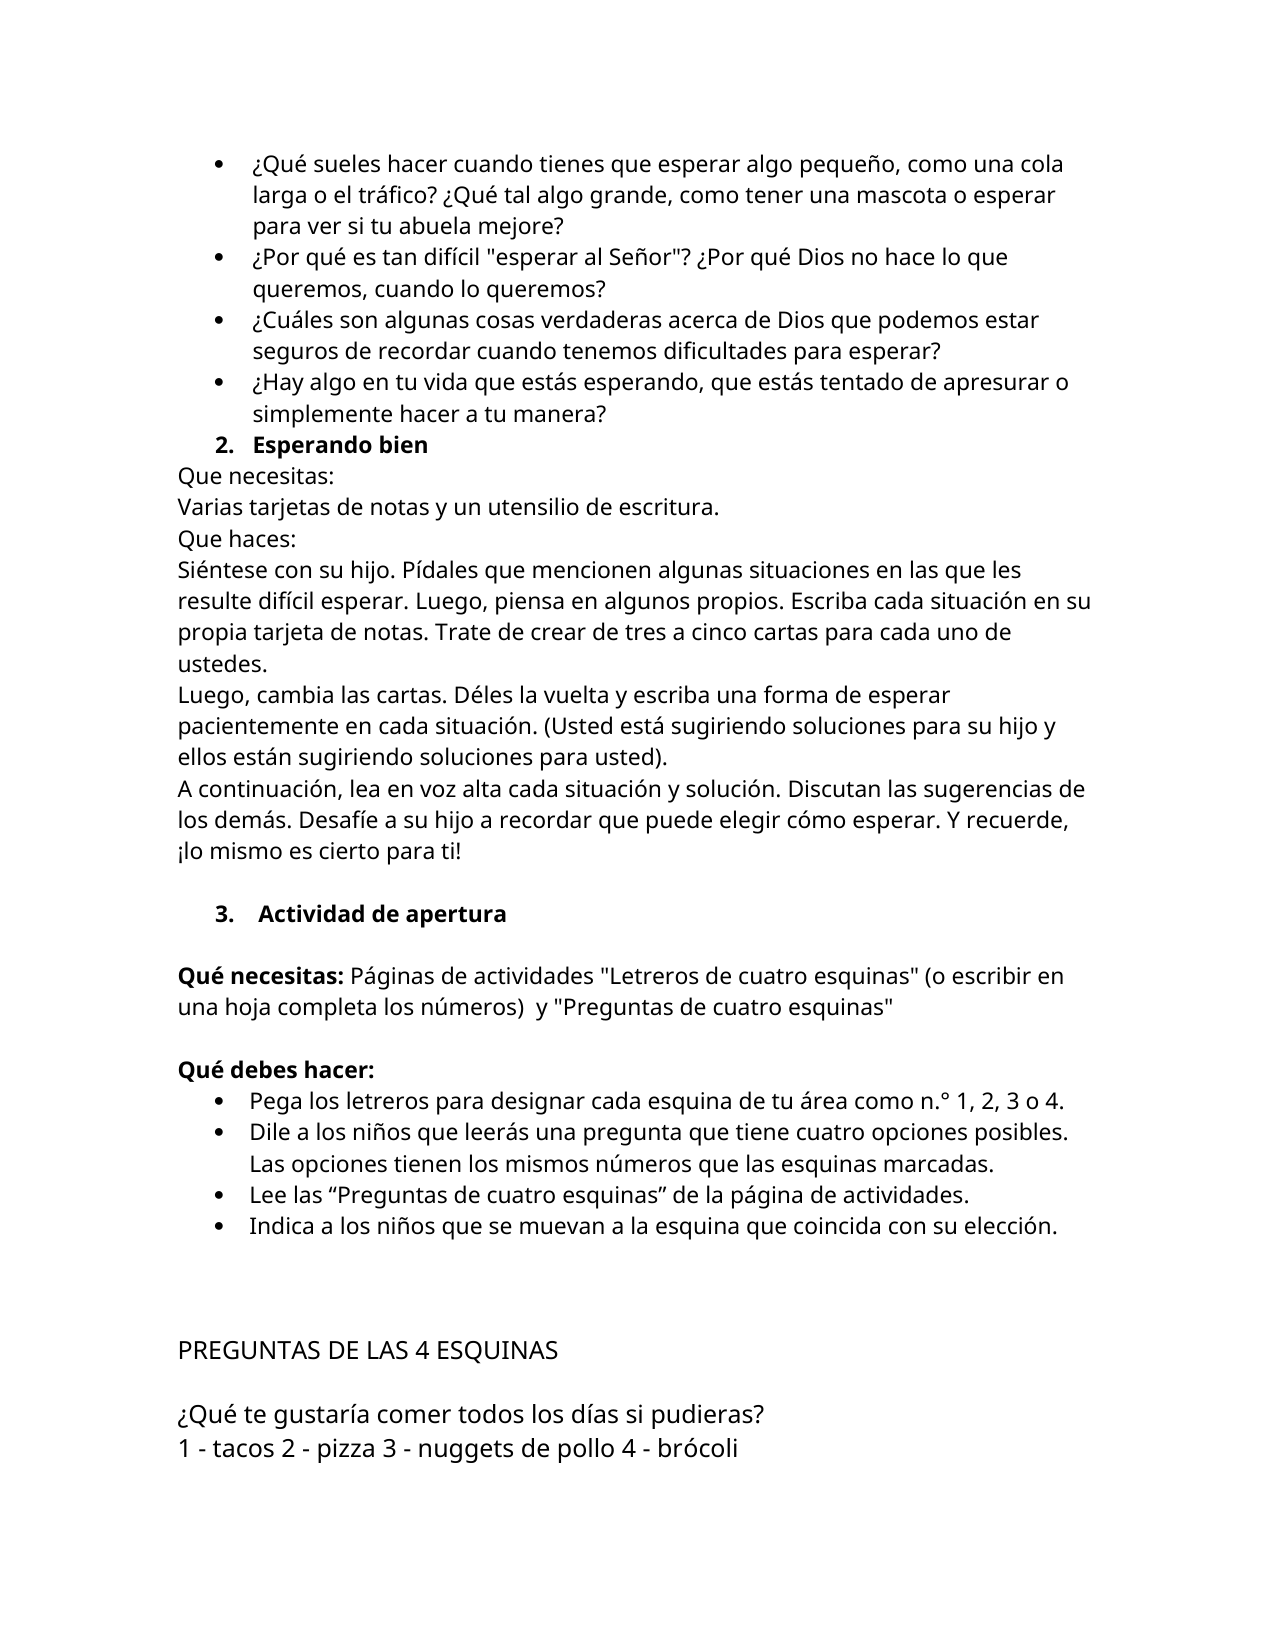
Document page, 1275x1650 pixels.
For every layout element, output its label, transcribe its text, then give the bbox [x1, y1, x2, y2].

text A continuación, lea en voz alta cada situación y solución. Discutan las sugerencias de los demás. Desafíe a su hijo a recordar que puede elegir cómo esperar. Y recuerde, ¡lo mismo es cierto para ti! [177, 773, 1098, 866]
list Esperando bien [215, 429, 1098, 460]
text Siéntese con su hijo. Pídales que mencionen algunas situaciones en las que les resulte difícil esperar. Luego, piensa en algunos propios. Escriba cada situación en su propia tarjeta de notas. Trate de crear de tres a cinco cartas para cada uno de ustedes. [177, 554, 1098, 679]
list ¿Cuáles son algunas cosas verdaderas acerca de Dios que podemos estar seguros de recordar cuando tenemos dificultades para esperar? [215, 304, 1098, 366]
text Que necesitas: [177, 460, 1098, 491]
list Indica a los niños que se muevan a la esquina que coincida con su elección. [215, 1210, 1098, 1241]
list Pega los letreros para designar cada esquina de tu área como n.° 1, 2, 3 o 4. [215, 1085, 1098, 1116]
list Dile a los niños que leerás una pregunta que tiene cuatro opciones posibles. Las opciones tienen los mismos números que las esquinas marcadas. [215, 1116, 1098, 1179]
text Qué debes hacer: [177, 1054, 1098, 1085]
text Qué necesitas: Páginas de actividades "Letreros de cuatro esquinas" (o escribir en una hoja completa los números) y "Preguntas de cuatro esquinas" [177, 960, 1098, 1023]
text Varias tarjetas de notas y un utensilio de escritura. [177, 491, 1098, 523]
list ¿Hay algo en tu vida que estás esperando, que estás tentado de apresurar o simplemente hacer a tu manera? [215, 366, 1098, 429]
list Actividad de apertura [215, 898, 1098, 929]
text Luego, cambia las cartas. Déles la vuelta y escriba una forma de esperar pacientemente en cada situación. (Usted está sugiriendo soluciones para su hijo y ellos están sugiriendo soluciones para usted). [177, 679, 1098, 773]
text ¿Qué te gustaría comer todos los días si pudieras? 1 - tacos 2 - pizza 3 - nuggets de pollo 4 - brócoli [177, 1396, 1098, 1464]
list ¿Qué sueles hacer cuando tienes que esperar algo pequeño, como una cola larga o el tráfico? ¿Qué tal algo grande, como tener una mascota o esperar para ver si tu abuela mejore? [215, 148, 1098, 241]
text Que haces: [177, 523, 1098, 554]
list ¿Por qué es tan difícil "esperar al Señor"? ¿Por qué Dios no hace lo que queremos, cuando lo queremos? [215, 241, 1098, 304]
text PREGUNTAS DE LAS 4 ESQUINAS [177, 1333, 1098, 1367]
list Lee las “Preguntas de cuatro esquinas” de la página de actividades. [215, 1179, 1098, 1210]
